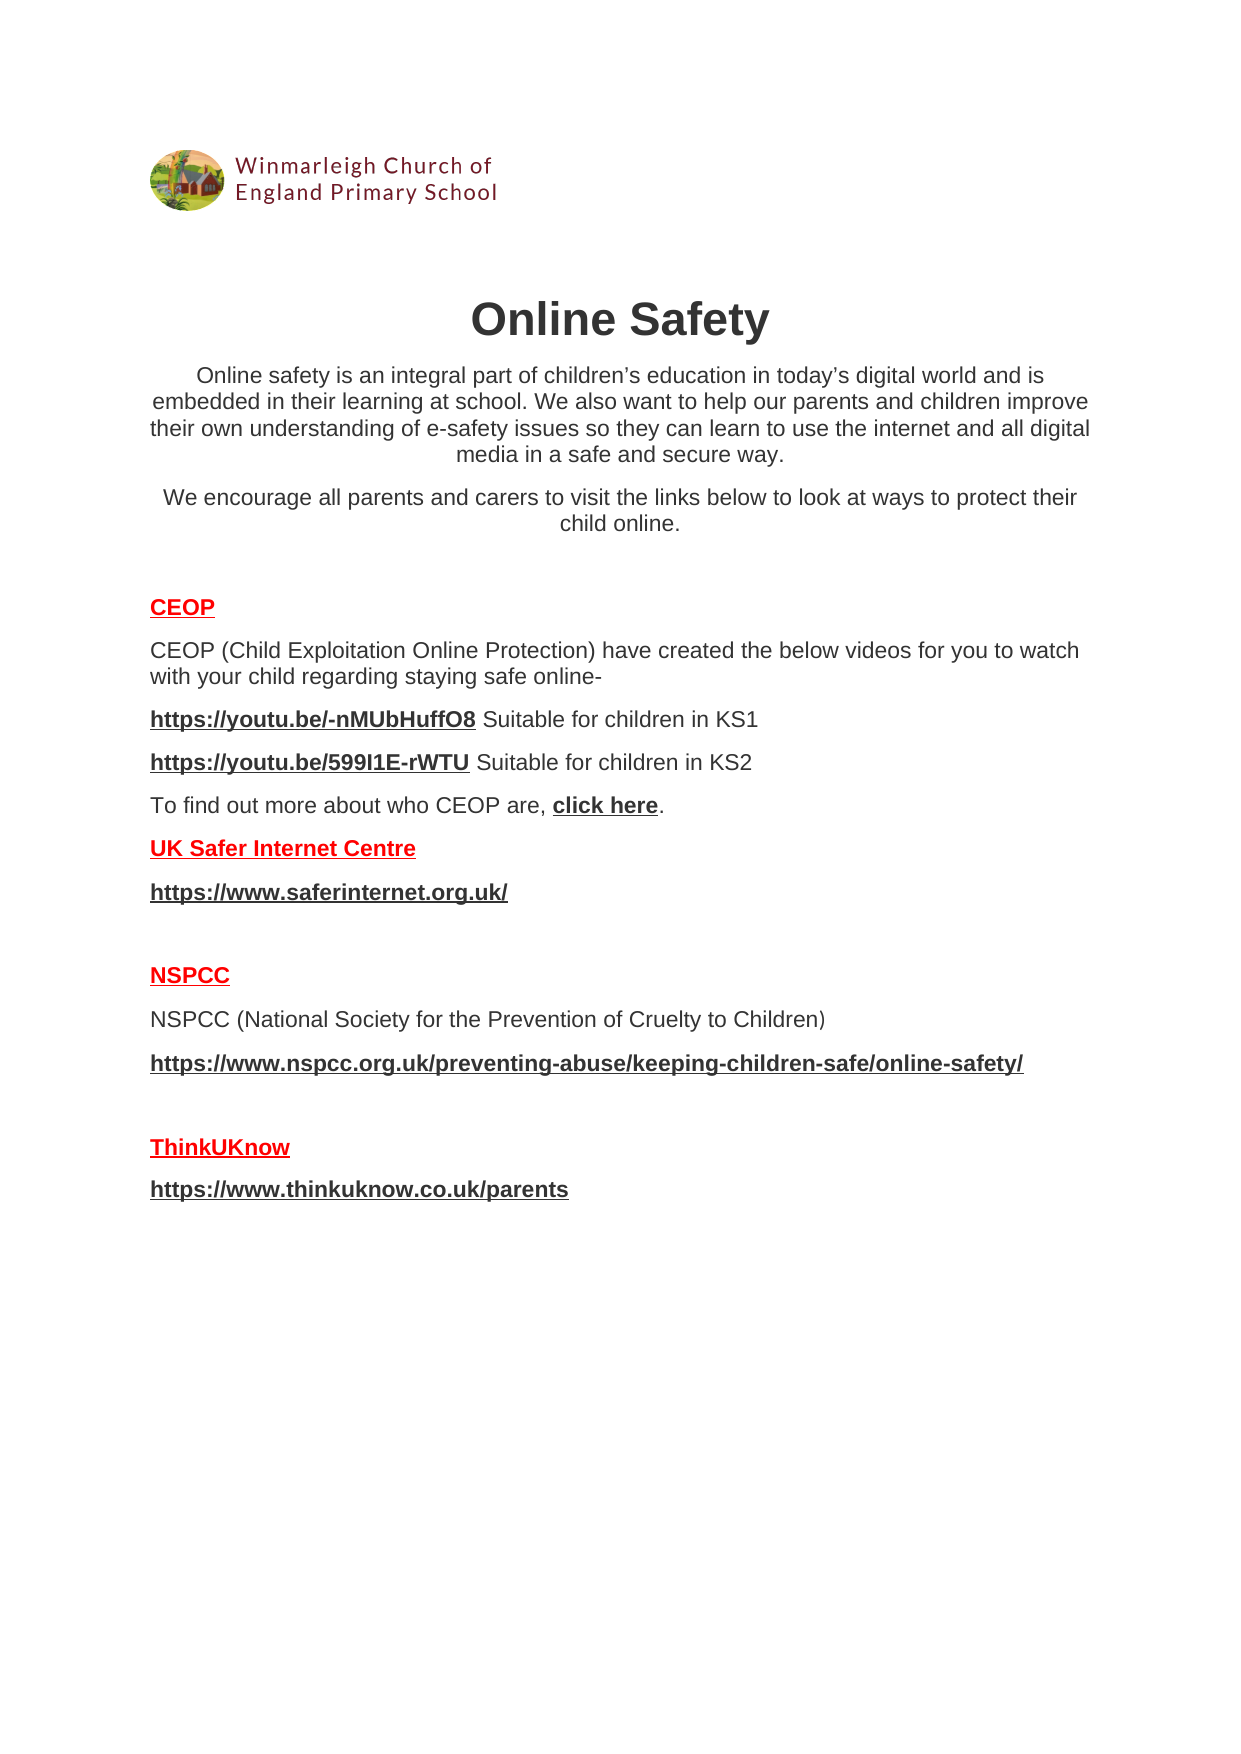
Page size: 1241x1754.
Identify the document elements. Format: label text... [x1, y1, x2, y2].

text https://www.nspcc.org.uk/preventing-abuse/keeping-children-safe/online-safety/ [150, 1050, 1090, 1076]
text CEOP (Child Exploitation Online Protection) have created the below videos for you to watch with your child regarding staying safe online- [150, 637, 1090, 690]
picture [150, 150, 511, 211]
text CEOP [150, 594, 1090, 620]
text Online safety is an integral part of children’s education in today’s digital world and is embedded in their learning at school. We also want to help our parents and children improve their own understanding of e-safety issues so they can learn to use the internet and all digital media in a safe and secure way. [150, 362, 1090, 467]
text https://youtu.be/-nMUbHuffO8 Suitable for children in KS1 [150, 706, 1090, 733]
text https://www.saferinternet.org.uk/ [150, 878, 1090, 905]
text https://www.thinkuknow.co.uk/parents [150, 1176, 1090, 1203]
text ThinkUKnow [150, 1133, 1090, 1160]
text To find out more about who CEOP are, click here. [150, 792, 1090, 819]
text Online Safety [150, 291, 1090, 345]
text https://youtu.be/599I1E-rWTU Suitable for children in KS2 [150, 749, 1090, 776]
text UK Safer Internet Centre [150, 835, 1090, 862]
text NSPCC (National Society for the Prevention of Cruelty to Children) [150, 1005, 1090, 1033]
text NSPCC [150, 962, 1090, 988]
text We encourage all parents and carers to visit the links below to look at ways to protect their child online. [150, 484, 1090, 537]
